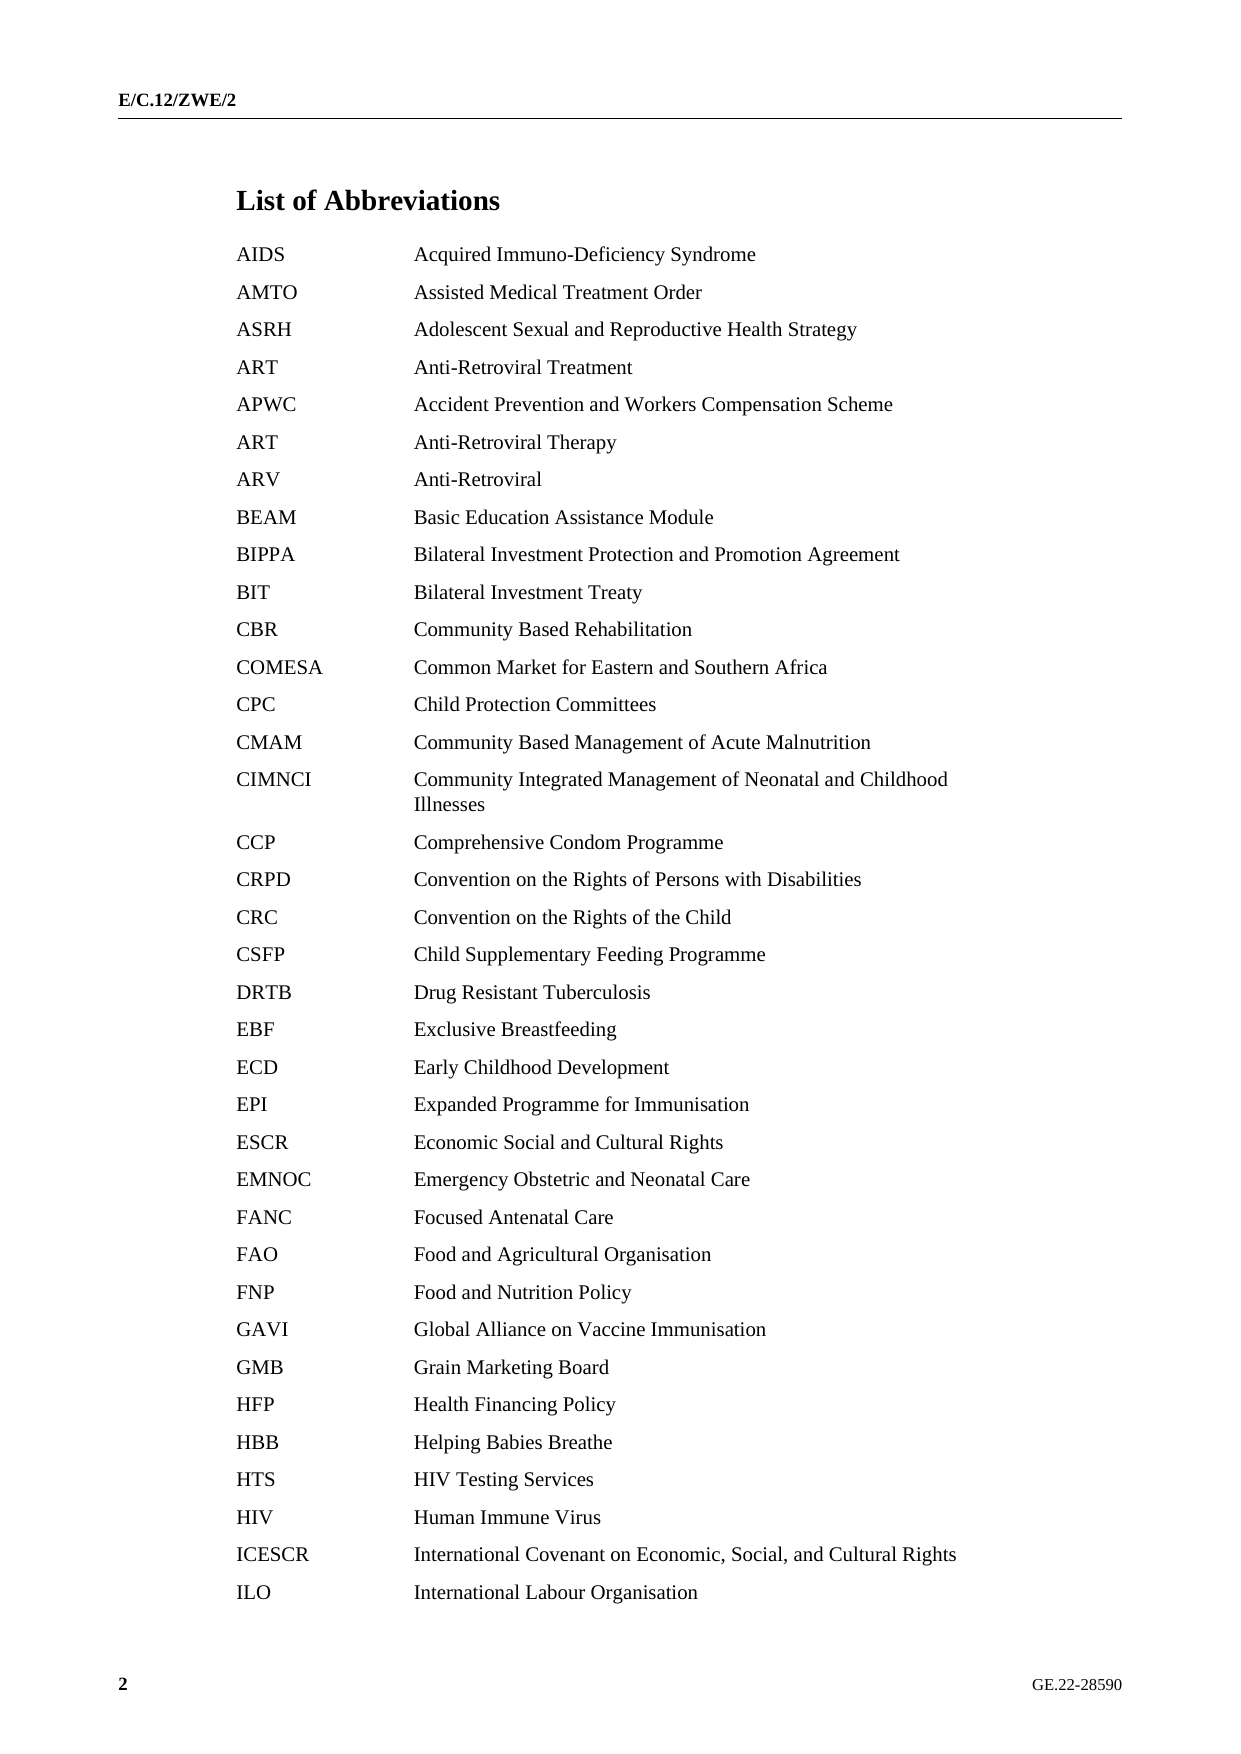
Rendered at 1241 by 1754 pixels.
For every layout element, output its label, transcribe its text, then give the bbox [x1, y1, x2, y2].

text ILO International Labour Organisation [236, 1579, 1004, 1604]
text EBF Exclusive Breastfeeding [236, 1016, 1004, 1041]
text COMESA Common Market for Eastern and Southern Africa [236, 654, 1004, 679]
text CCP Comprehensive Condom Programme [236, 829, 1004, 854]
text GMB Grain Marketing Board [236, 1354, 1004, 1379]
text CMAM Community Based Management of Acute Malnutrition [236, 729, 1004, 754]
text ART Anti-Retroviral Treatment [236, 354, 1004, 379]
text EMNOC Emergency Obstetric and Neonatal Care [236, 1166, 1004, 1191]
text CIMNCI Community Integrated Management of Neonatal and Childhood Illnesses [236, 766, 1004, 816]
text ASRH Adolescent Sexual and Reproductive Health Strategy [236, 316, 1004, 341]
text CPC Child Protection Committees [236, 691, 1004, 716]
text HTS HIV Testing Services [236, 1466, 1004, 1491]
text EPI Expanded Programme for Immunisation [236, 1091, 1004, 1116]
text HFP Health Financing Policy [236, 1391, 1004, 1416]
text ECD Early Childhood Development [236, 1054, 1004, 1079]
text BIPPA Bilateral Investment Protection and Promotion Agreement [236, 541, 1004, 566]
text ART Anti-Retroviral Therapy [236, 429, 1004, 454]
text ICESCR International Covenant on Economic, Social, and Cultural Rights [236, 1541, 1004, 1566]
text CBR Community Based Rehabilitation [236, 616, 1004, 641]
text AIDS Acquired Immuno-Deficiency Syndrome [236, 241, 1004, 266]
text AMTO Assisted Medical Treatment Order [236, 279, 1004, 304]
text FNP Food and Nutrition Policy [236, 1279, 1004, 1304]
text FAO Food and Agricultural Organisation [236, 1241, 1004, 1266]
text GAVI Global Alliance on Vaccine Immunisation [236, 1316, 1004, 1341]
text CRPD Convention on the Rights of Persons with Disabilities [236, 866, 1004, 891]
text DRTB Drug Resistant Tuberculosis [236, 979, 1004, 1004]
text BIT Bilateral Investment Treaty [236, 579, 1004, 604]
text ARV Anti-Retroviral [236, 466, 1004, 491]
text HIV Human Immune Virus [236, 1504, 1004, 1529]
text BEAM Basic Education Assistance Module [236, 504, 1004, 529]
text HBB Helping Babies Breathe [236, 1429, 1004, 1454]
text FANC Focused Antenatal Care [236, 1204, 1004, 1229]
text CSFP Child Supplementary Feeding Programme [236, 941, 1004, 966]
text CRC Convention on the Rights of the Child [236, 904, 1004, 929]
text List of Abbreviations [118, 185, 1004, 216]
text APWC Accident Prevention and Workers Compensation Scheme [236, 391, 1004, 416]
text ESCR Economic Social and Cultural Rights [236, 1129, 1004, 1154]
